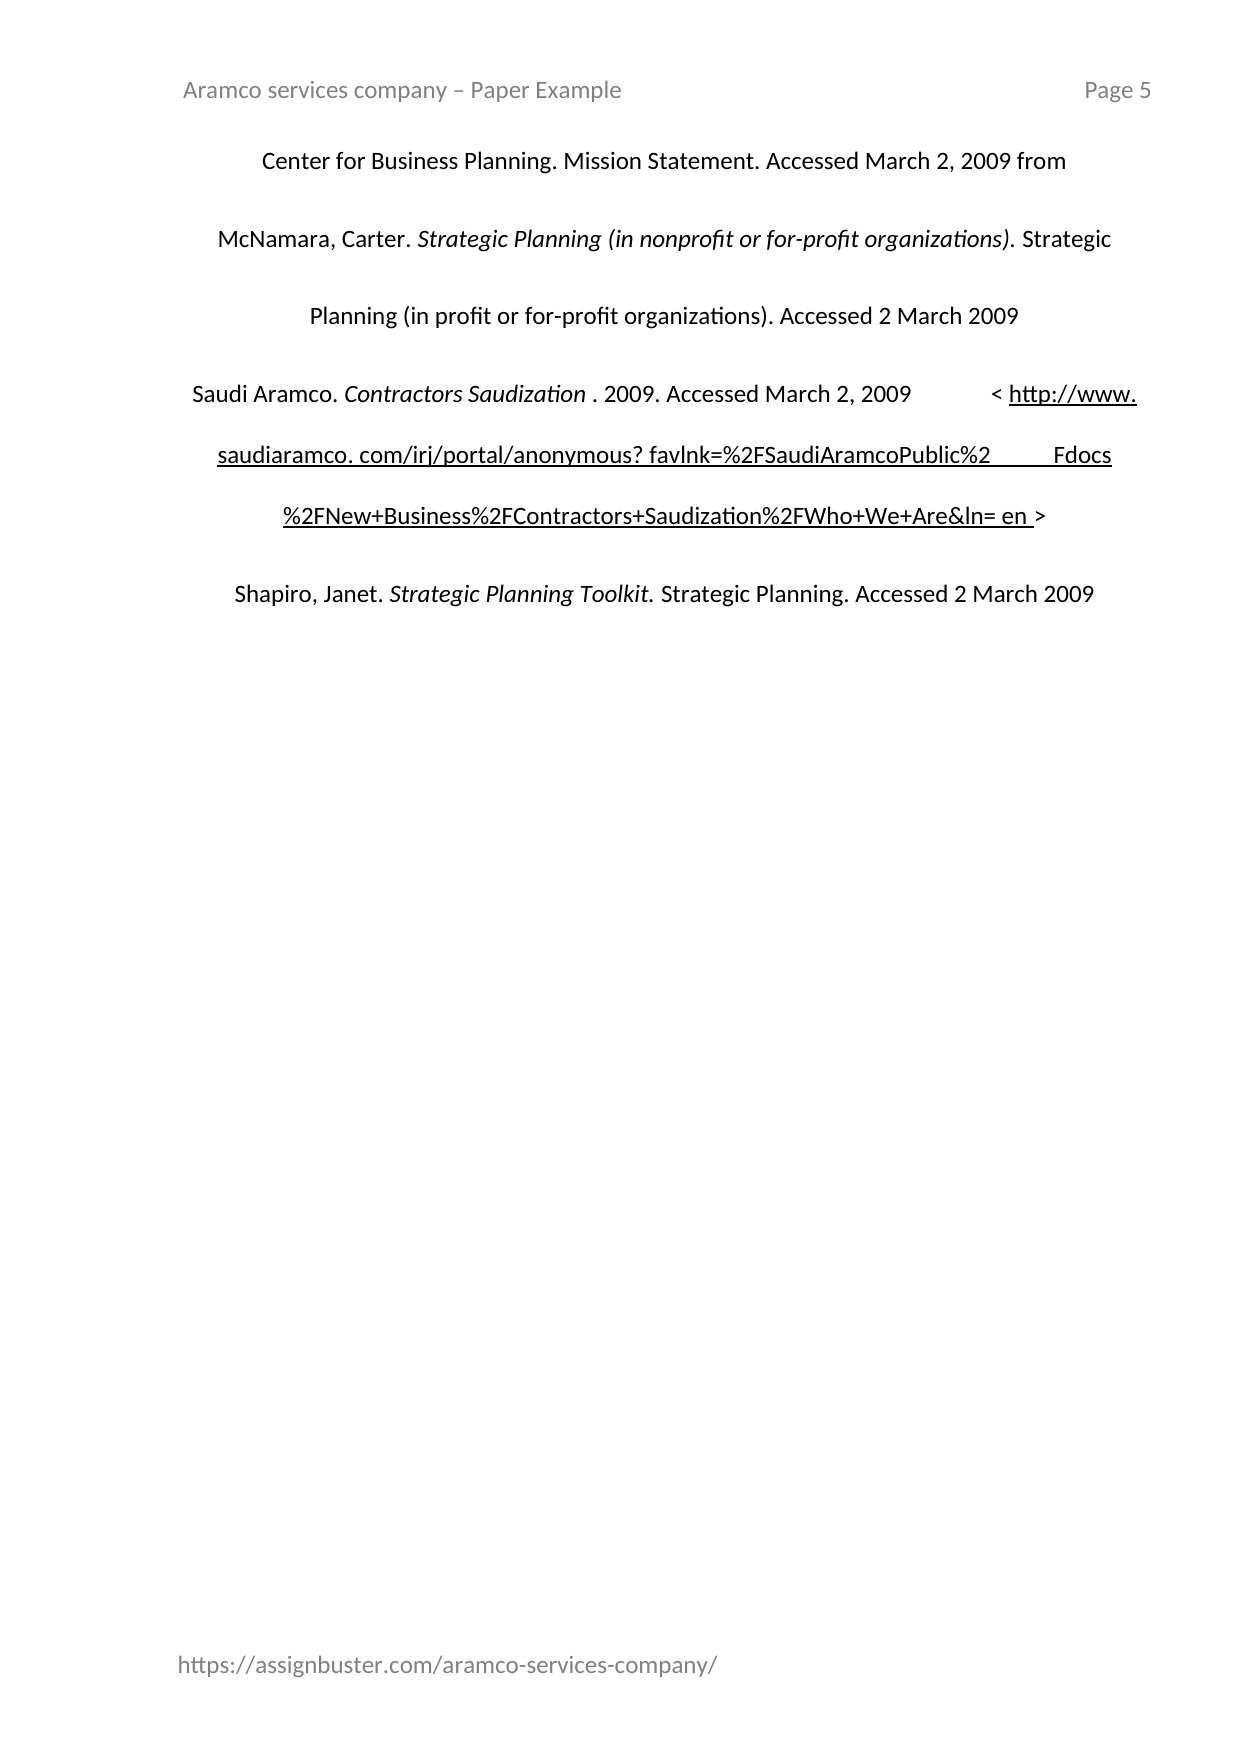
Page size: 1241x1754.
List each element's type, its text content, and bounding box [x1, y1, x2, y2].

text Shapiro, Janet. Strategic Planning Toolkit. Strategic Planning. Accessed 2 March 2009 [177, 578, 1152, 608]
text Saudi Aramco. Contractors Saudization . 2009. Accessed March 2, 2009 < http://www. saudiaramco. com/irj/portal/anonymous? favlnk=%2FSaudiAramcoPublic%2 Fdocs%2FNew+Business%2FContractors+Saudization%2FWho+We+Are&ln= en > [177, 378, 1152, 531]
text McNamara, Carter. Strategic Planning (in nonprofit or for-profit organizations). Strategic [177, 223, 1152, 253]
text Center for Business Planning. Mission Statement. Accessed March 2, 2009 from [177, 145, 1152, 176]
text Planning (in profit or for-profit organizations). Accessed 2 March 2009 [177, 300, 1152, 331]
